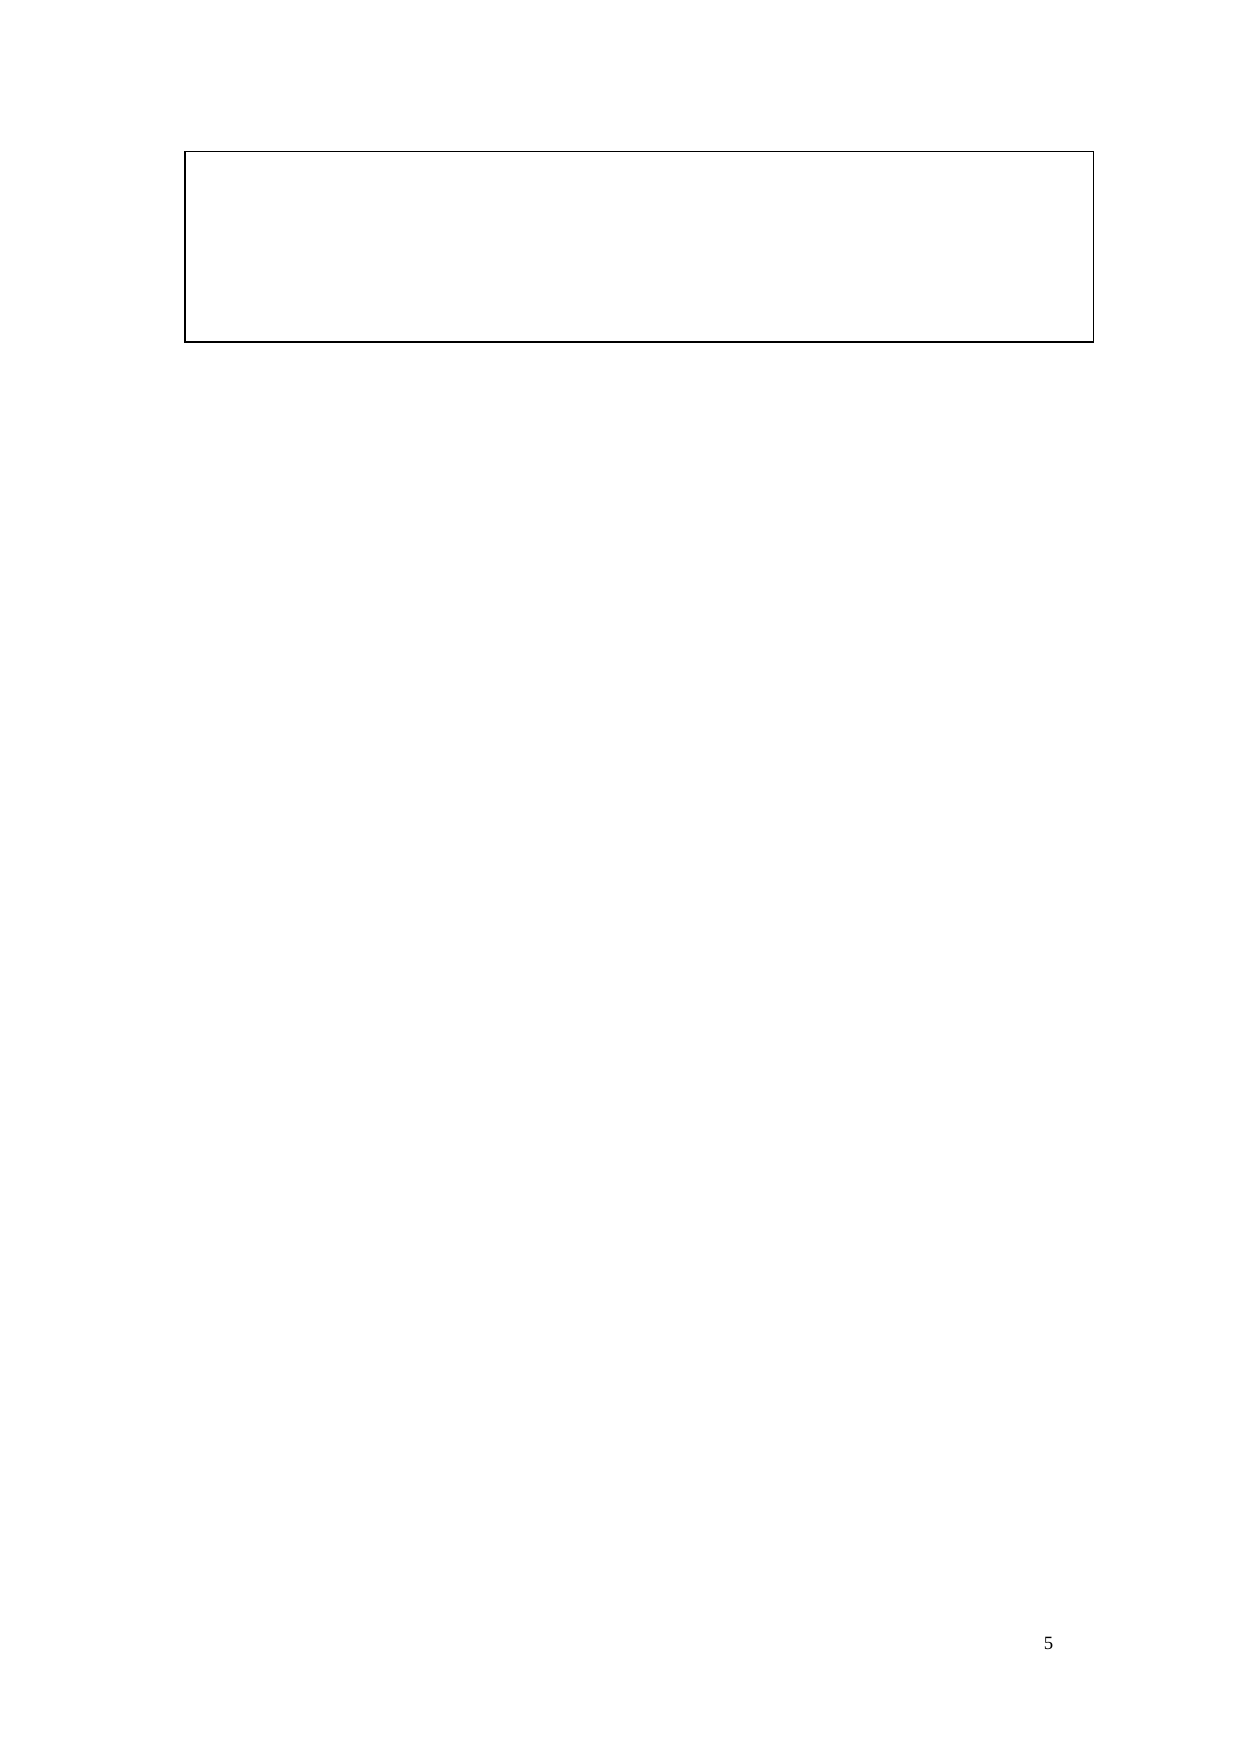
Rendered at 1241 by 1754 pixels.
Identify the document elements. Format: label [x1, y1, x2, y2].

table_header [186, 152, 1093, 341]
